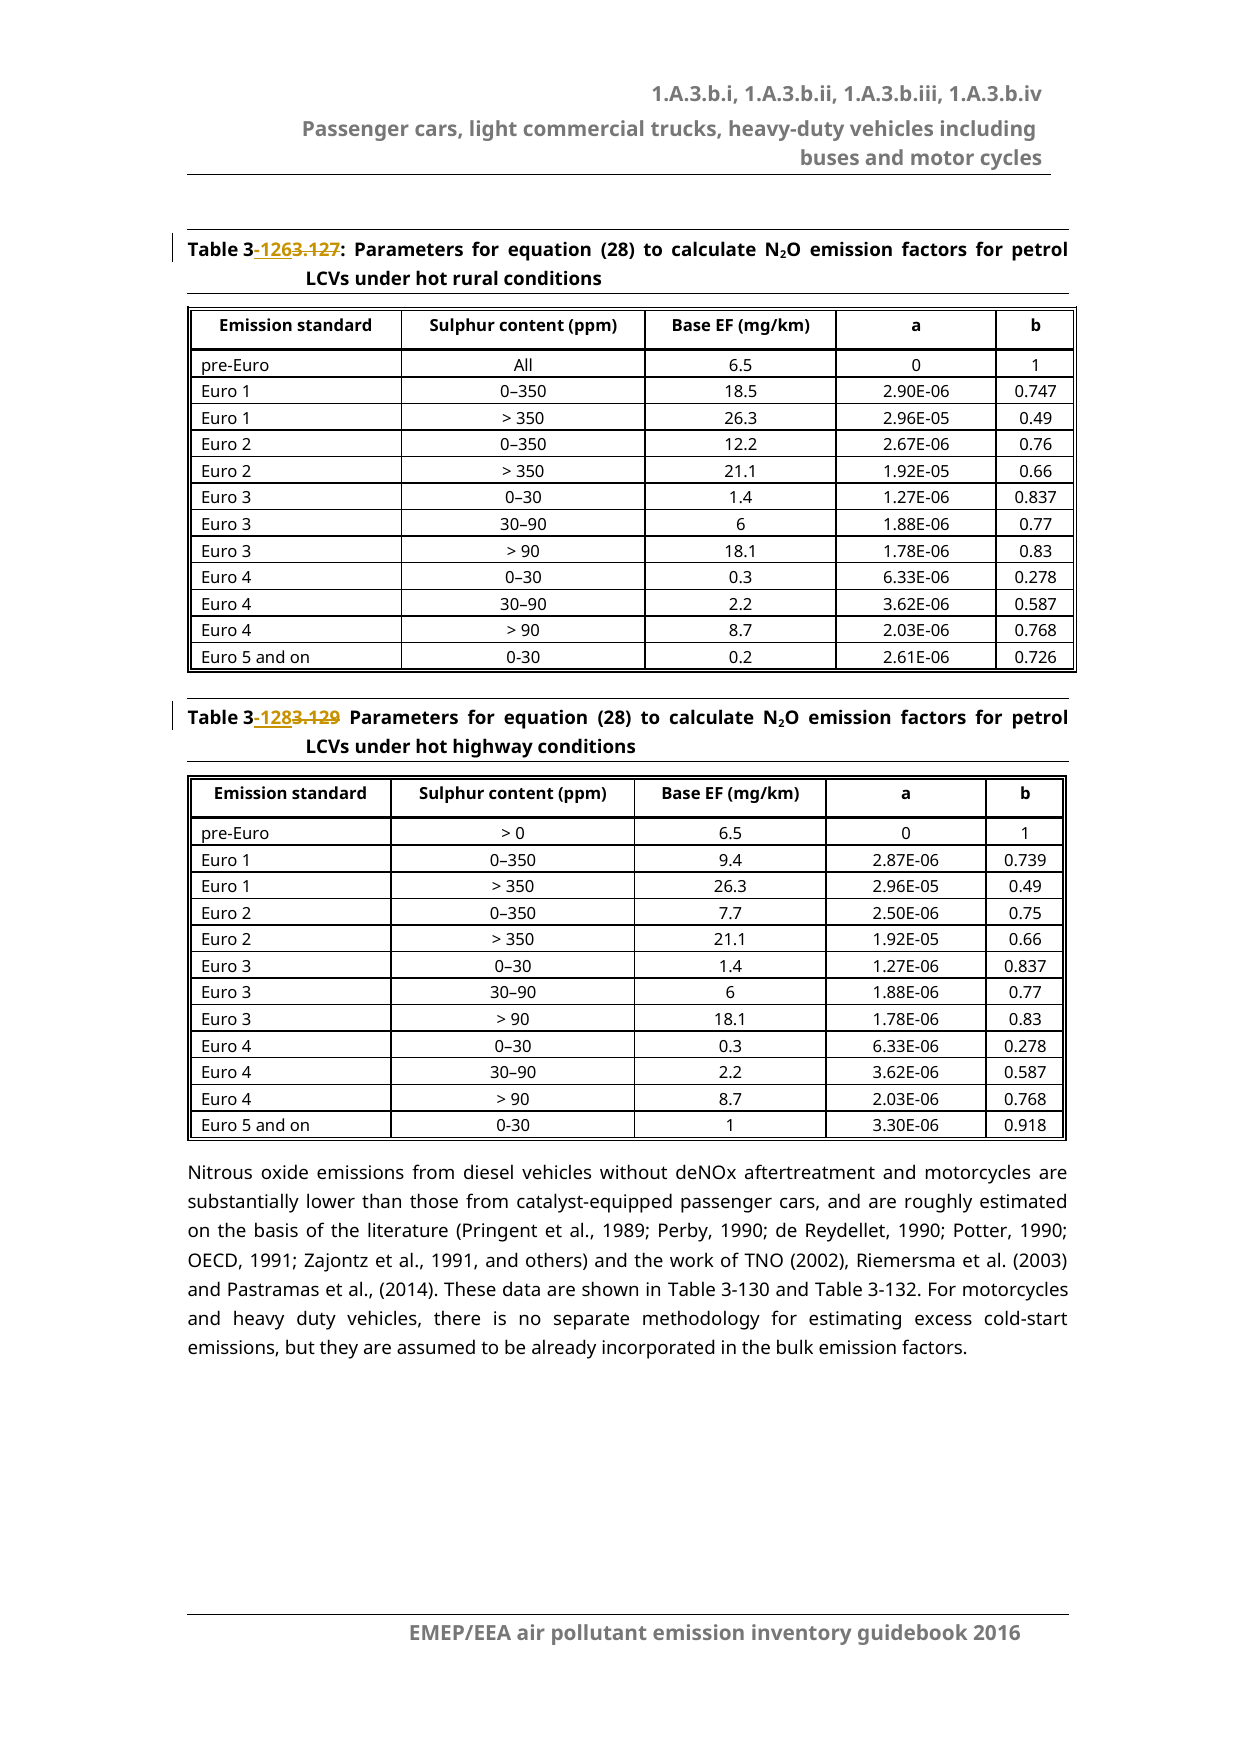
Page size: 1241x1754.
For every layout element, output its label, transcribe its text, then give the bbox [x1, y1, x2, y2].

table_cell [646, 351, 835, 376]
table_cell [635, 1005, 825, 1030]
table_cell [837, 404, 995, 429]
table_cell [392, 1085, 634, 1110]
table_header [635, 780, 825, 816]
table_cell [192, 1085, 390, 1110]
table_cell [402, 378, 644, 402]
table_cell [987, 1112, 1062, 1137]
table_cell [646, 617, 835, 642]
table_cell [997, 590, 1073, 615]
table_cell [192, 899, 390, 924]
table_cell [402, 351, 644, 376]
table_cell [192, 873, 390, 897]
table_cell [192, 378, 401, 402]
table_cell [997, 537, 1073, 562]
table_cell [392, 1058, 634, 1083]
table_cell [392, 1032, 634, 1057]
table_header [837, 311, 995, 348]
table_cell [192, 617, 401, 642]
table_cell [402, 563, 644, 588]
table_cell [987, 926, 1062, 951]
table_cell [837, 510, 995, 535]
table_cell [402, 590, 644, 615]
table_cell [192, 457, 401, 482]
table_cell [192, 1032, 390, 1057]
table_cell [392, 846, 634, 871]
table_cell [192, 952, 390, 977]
text Nitrous oxide emissions from diesel vehicles without deNOx aftertreatment and motorcycles are substantially lower than those from catalyst-equipped passenger cars, and are roughly estimated on the basis of the literature (Pringent et al., 1989; Perby, 1990; de Reydellet, 1990; Potter, 1990; OECD, 1991; Zajontz et al., 1991, and others) and the work of (2002), Riemersma et al. (2003) and Pastramas et al., (2014). These data are shown in Table 3.63 and Table 3.64. For motorcycles and heavy duty vehicles, there is no separate methodology for estimating excess cold-start emissions, but they are assumed to be already incorporated in the bulk emission factors. [187, 1156, 1069, 1360]
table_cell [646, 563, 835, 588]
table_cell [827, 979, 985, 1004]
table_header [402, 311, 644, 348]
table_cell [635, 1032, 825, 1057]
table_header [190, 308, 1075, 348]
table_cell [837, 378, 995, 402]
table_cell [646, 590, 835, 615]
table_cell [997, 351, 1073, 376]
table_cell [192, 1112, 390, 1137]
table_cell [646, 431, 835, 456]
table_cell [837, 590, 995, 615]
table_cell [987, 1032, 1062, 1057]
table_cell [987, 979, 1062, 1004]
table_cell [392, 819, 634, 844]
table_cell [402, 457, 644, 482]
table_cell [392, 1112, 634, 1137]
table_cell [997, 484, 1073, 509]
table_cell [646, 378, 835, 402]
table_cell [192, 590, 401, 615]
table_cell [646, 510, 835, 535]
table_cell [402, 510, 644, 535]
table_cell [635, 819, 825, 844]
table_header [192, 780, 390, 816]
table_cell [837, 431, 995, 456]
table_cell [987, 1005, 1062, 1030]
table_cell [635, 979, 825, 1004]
text Table 3: Parameters for equation (28) to calculate N2O emission factors for petrol LCVs under hot rural conditions [187, 230, 1069, 293]
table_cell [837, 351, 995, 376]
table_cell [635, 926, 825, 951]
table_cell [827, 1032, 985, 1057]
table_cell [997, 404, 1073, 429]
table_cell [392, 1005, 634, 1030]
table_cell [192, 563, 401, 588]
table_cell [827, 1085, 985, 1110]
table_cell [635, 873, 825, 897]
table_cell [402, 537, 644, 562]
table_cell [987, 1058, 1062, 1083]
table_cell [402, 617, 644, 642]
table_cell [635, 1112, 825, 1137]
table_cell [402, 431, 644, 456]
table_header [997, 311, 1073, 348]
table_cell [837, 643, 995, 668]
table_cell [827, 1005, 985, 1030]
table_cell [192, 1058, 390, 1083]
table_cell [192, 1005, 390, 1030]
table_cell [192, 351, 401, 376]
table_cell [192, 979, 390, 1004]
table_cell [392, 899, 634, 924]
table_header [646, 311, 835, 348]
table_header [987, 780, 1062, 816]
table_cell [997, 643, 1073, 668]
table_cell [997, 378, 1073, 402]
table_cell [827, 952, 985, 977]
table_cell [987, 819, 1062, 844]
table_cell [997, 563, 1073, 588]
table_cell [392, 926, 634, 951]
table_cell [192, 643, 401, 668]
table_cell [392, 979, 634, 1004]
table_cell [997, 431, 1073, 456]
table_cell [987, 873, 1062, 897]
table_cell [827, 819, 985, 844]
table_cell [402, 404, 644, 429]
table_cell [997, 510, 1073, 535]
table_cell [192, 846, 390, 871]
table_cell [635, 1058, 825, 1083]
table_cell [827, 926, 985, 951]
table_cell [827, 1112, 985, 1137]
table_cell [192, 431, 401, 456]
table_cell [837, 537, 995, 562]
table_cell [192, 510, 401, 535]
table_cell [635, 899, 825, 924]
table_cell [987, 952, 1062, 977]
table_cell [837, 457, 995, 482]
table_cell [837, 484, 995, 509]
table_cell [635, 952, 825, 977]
text Table 3 Parameters for equation (28) to calculate N2O emission factors for petrol LCVs under hot highway conditions [187, 699, 1069, 761]
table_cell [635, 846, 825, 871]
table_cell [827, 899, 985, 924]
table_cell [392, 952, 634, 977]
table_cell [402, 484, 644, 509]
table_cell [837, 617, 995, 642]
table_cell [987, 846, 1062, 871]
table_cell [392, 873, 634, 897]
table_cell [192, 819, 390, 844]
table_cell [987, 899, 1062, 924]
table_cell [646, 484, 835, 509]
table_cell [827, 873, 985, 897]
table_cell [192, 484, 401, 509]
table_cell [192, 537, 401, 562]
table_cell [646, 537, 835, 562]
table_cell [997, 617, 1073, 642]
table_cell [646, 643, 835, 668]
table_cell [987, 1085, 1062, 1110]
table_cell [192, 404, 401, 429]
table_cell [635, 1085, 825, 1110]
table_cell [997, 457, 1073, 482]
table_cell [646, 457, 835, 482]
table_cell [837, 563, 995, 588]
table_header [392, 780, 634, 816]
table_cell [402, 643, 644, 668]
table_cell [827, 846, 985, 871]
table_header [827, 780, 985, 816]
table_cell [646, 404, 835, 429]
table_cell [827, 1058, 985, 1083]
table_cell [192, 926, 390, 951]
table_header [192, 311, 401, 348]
